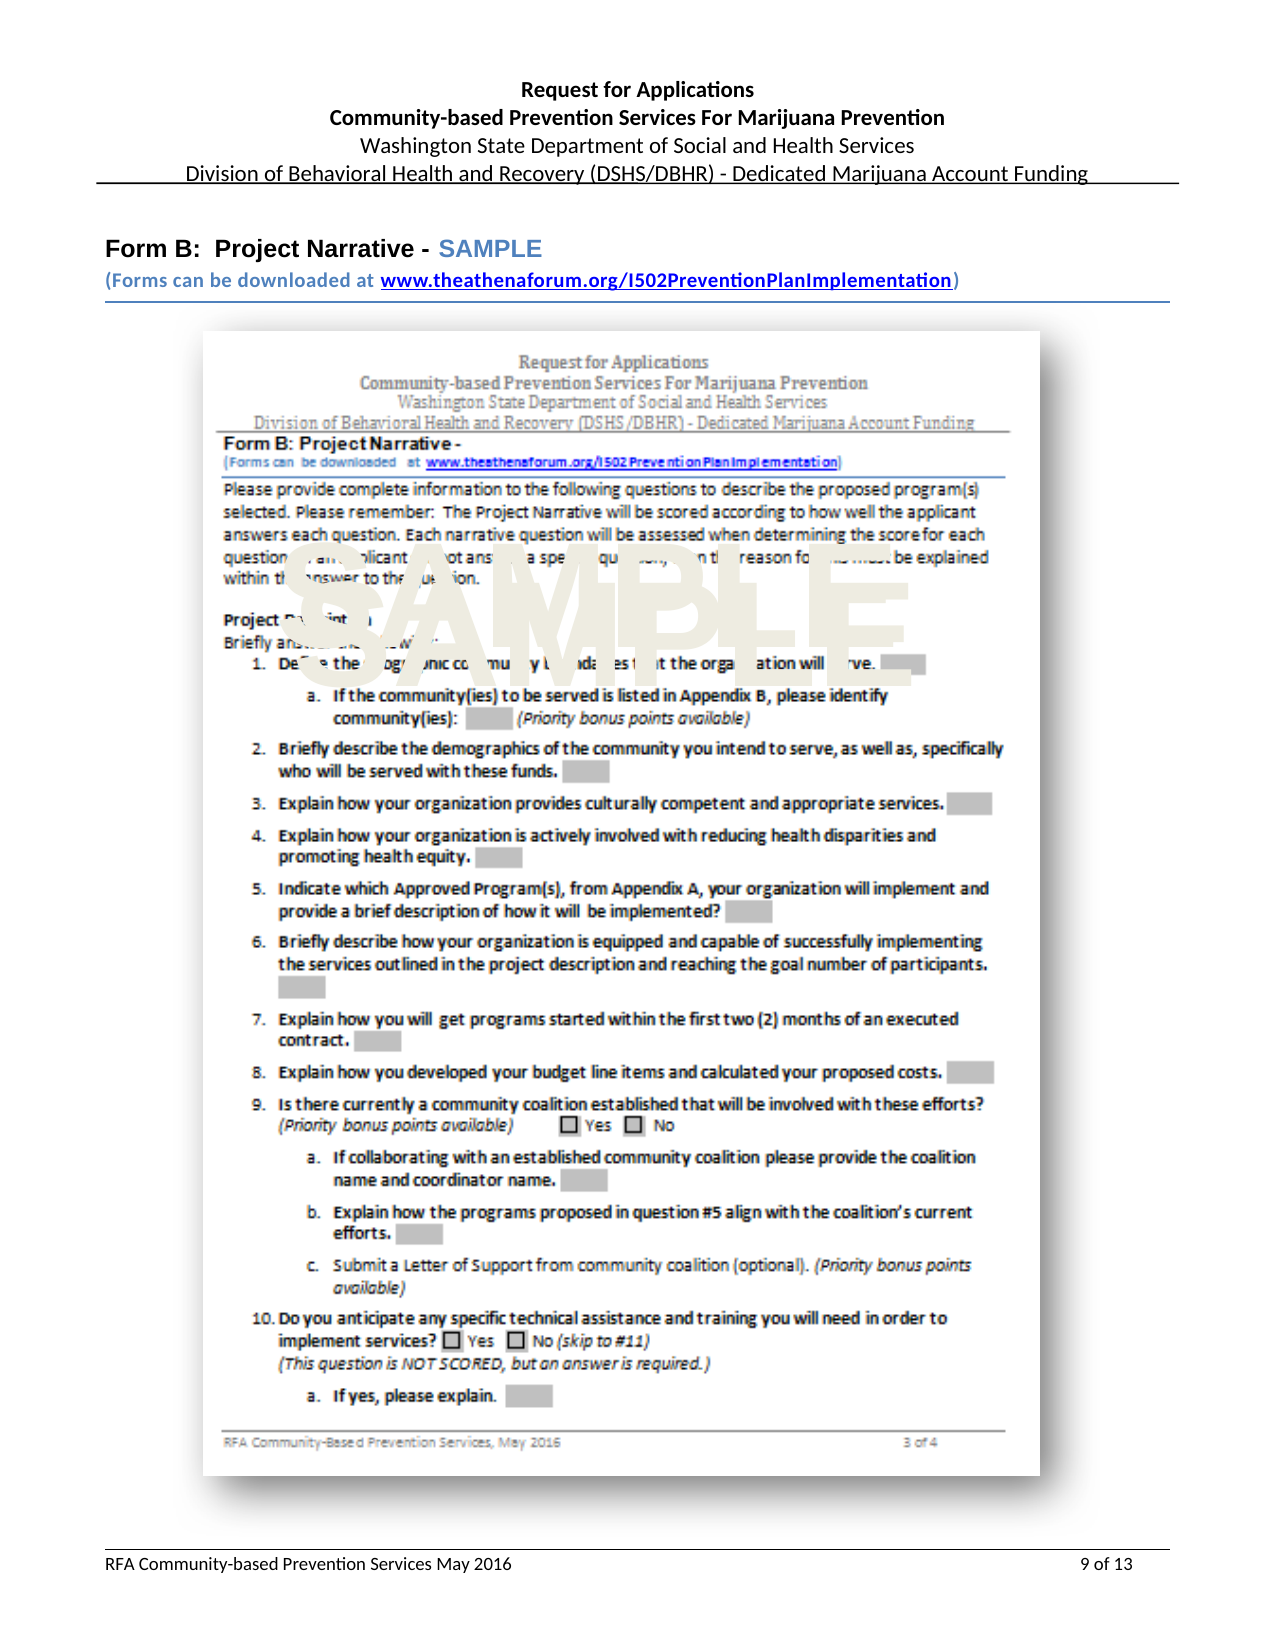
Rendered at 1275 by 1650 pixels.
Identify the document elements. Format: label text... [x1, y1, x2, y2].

text Form B: Project Narrative - SAMPLE [105, 234, 1170, 262]
title (Forms can be downloaded at www.theathenaforum.org/I502PreventionPlanImplementation) [105, 267, 1170, 301]
picture [203, 331, 1040, 1476]
